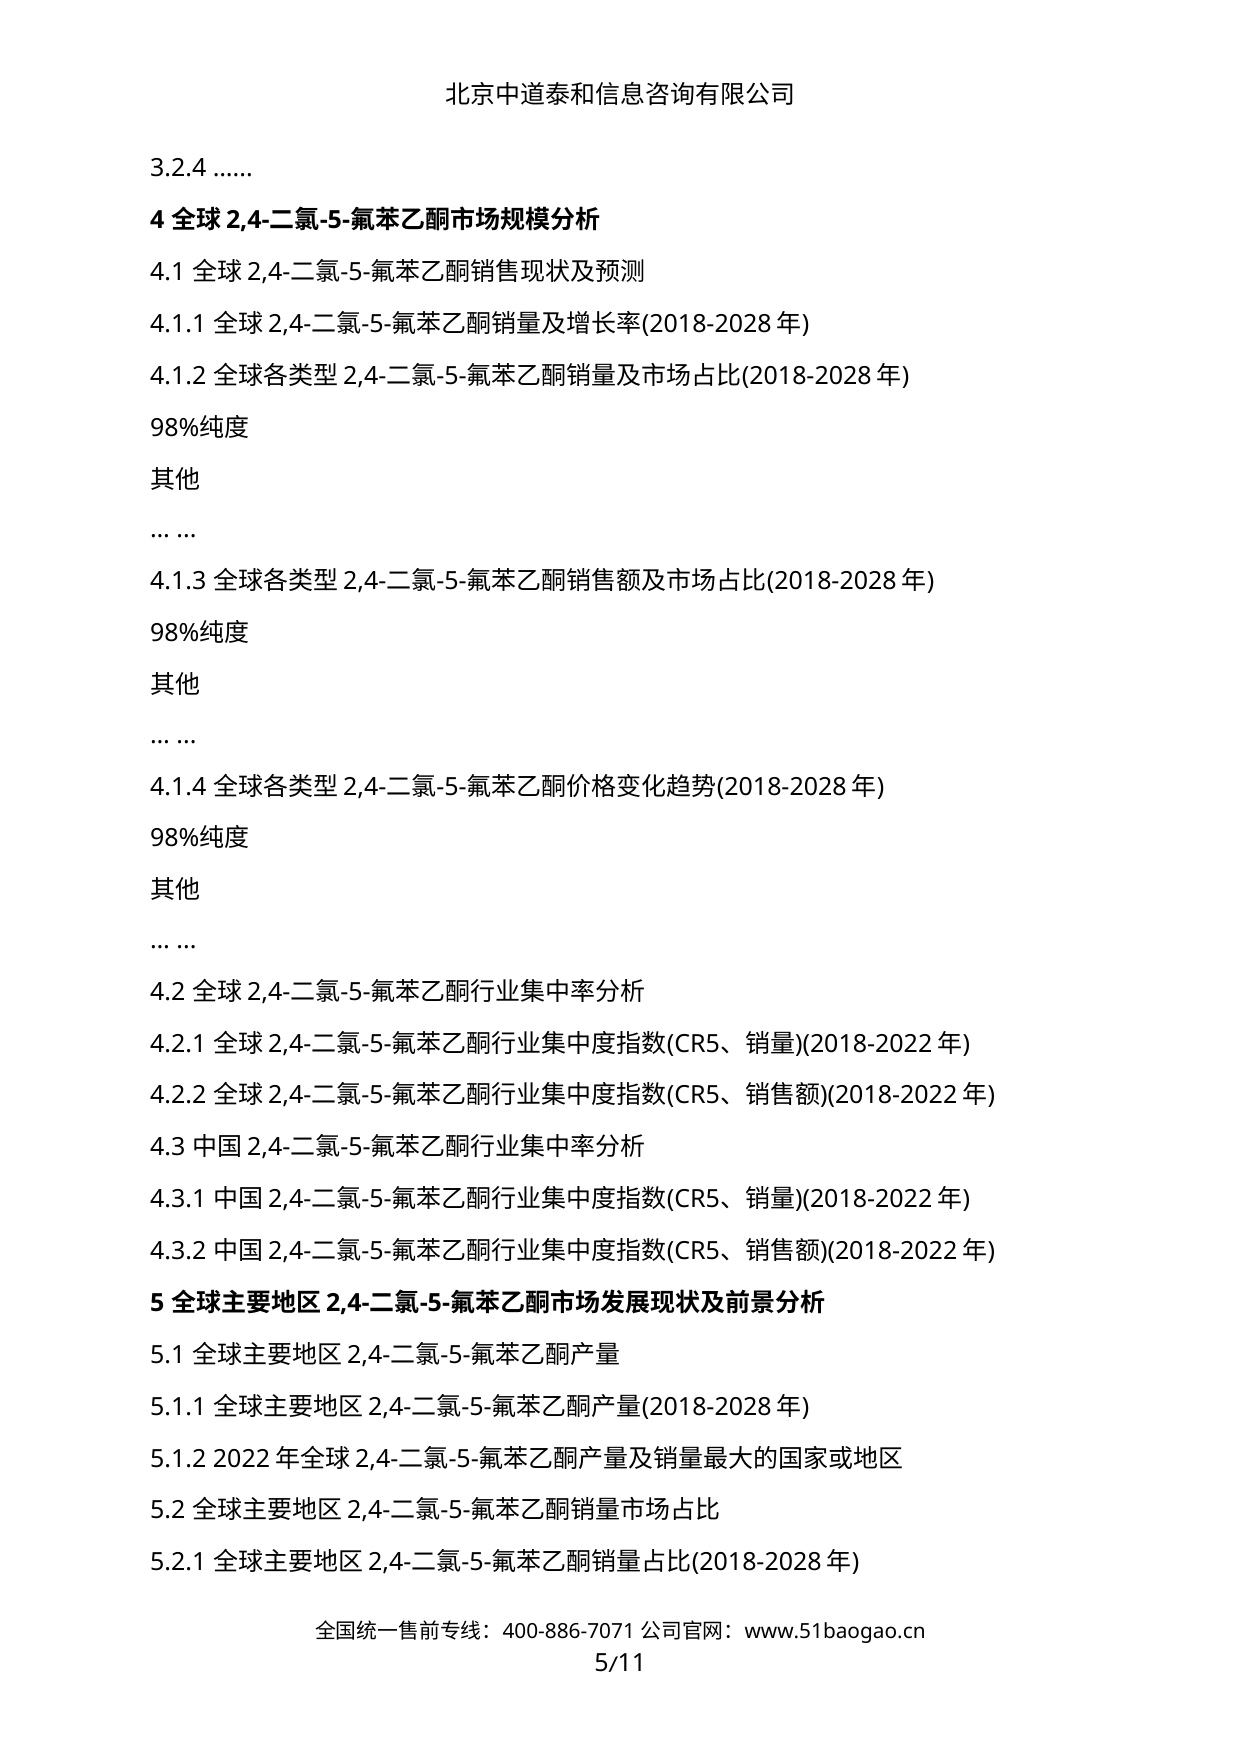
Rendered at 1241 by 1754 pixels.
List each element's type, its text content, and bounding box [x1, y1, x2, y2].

text 98%纯度 [150, 407, 1090, 443]
text 4.2.2 全球2,4-二氯-5-氟苯乙酮行业集中度指数(CR5、销售额)(2018-2022年) [150, 1075, 1090, 1111]
text 98%纯度 [150, 818, 1090, 854]
text 5.1.2 2022年全球2,4-二氯-5-氟苯乙酮产量及销量最大的国家或地区 [150, 1438, 1090, 1474]
text 4.1.3 全球各类型2,4-二氯-5-氟苯乙酮销售额及市场占比(2018-2028年) [150, 561, 1090, 597]
text 4.2.1 全球2,4-二氯-5-氟苯乙酮行业集中度指数(CR5、销量)(2018-2022年) [150, 1023, 1090, 1059]
text 4.3.2 中国2,4-二氯-5-氟苯乙酮行业集中度指数(CR5、销售额)(2018-2022年) [150, 1231, 1090, 1267]
text 4.2 全球2,4-二氯-5-氟苯乙酮行业集中率分析 [150, 971, 1090, 1007]
text 4.3 中国2,4-二氯-5-氟苯乙酮行业集中率分析 [150, 1127, 1090, 1163]
text … ... [150, 716, 1090, 750]
text … ... [150, 922, 1090, 956]
text 5.2.1 全球主要地区2,4-二氯-5-氟苯乙酮销量占比(2018-2028年) [150, 1542, 1090, 1578]
text 98%纯度 [150, 612, 1090, 649]
text 其他 [150, 870, 1090, 906]
text 4 全球2,4-二氯-5-氟苯乙酮市场规模分析 [150, 200, 1090, 236]
text 4.1.4 全球各类型2,4-二氯-5-氟苯乙酮价格变化趋势(2018-2028年) [150, 766, 1090, 802]
text 5.1.1 全球主要地区2,4-二氯-5-氟苯乙酮产量(2018-2028年) [150, 1386, 1090, 1422]
text 3.2.4 …... [150, 150, 1090, 184]
text 5.1 全球主要地区2,4-二氯-5-氟苯乙酮产量 [150, 1334, 1090, 1371]
text 4.1 全球2,4-二氯-5-氟苯乙酮销售现状及预测 [150, 252, 1090, 288]
text 4.1.2 全球各类型2,4-二氯-5-氟苯乙酮销量及市场占比(2018-2028年) [150, 355, 1090, 392]
text 5.2 全球主要地区2,4-二氯-5-氟苯乙酮销量市场占比 [150, 1490, 1090, 1526]
text … ... [150, 511, 1090, 545]
text 4.1.1 全球2,4-二氯-5-氟苯乙酮销量及增长率(2018-2028年) [150, 303, 1090, 340]
text 其他 [150, 459, 1090, 495]
text 其他 [150, 664, 1090, 701]
text 5 全球主要地区2,4-二氯-5-氟苯乙酮市场发展现状及前景分析 [150, 1282, 1090, 1319]
text 4.3.1 中国2,4-二氯-5-氟苯乙酮行业集中度指数(CR5、销量)(2018-2022年) [150, 1179, 1090, 1215]
